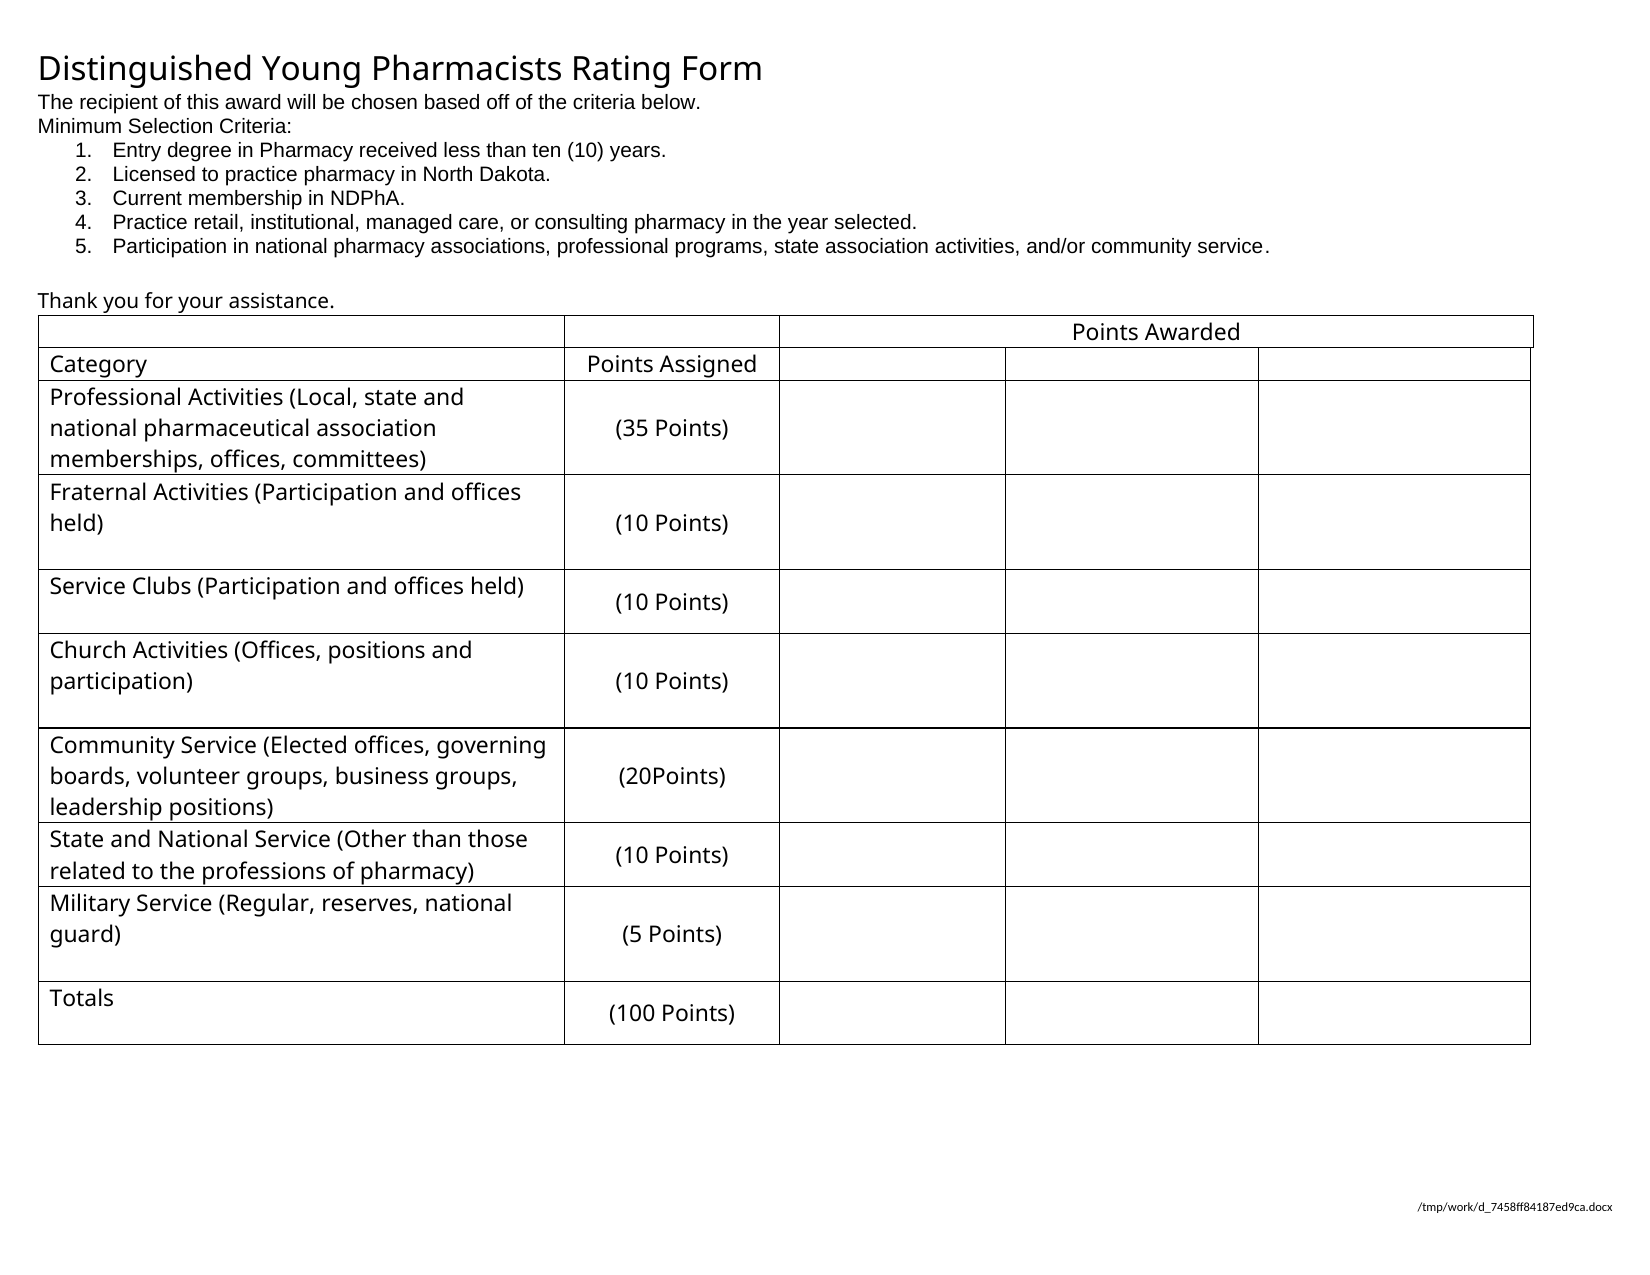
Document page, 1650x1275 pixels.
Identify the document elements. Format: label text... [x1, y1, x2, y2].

text The recipient of this award will be chosen based off of the criteria below. [37, 90, 1612, 114]
table_cell [1259, 634, 1530, 727]
table_cell Church Activities (Offices, positions and participation) [39, 634, 564, 727]
table_cell [1006, 570, 1258, 633]
table_cell [1006, 381, 1258, 474]
table_cell [780, 348, 1005, 379]
list Participation in national pharmacy associations, professional programs, state association activities, and/or community service. [75, 234, 1612, 258]
table_cell [780, 381, 1005, 474]
table_cell [1006, 982, 1258, 1044]
table_cell Fraternal Activities (Participation and offices held) [39, 475, 564, 569]
table_cell [780, 729, 1005, 822]
table_cell [1006, 729, 1258, 822]
table_cell [1006, 634, 1258, 727]
table_cell [780, 475, 1005, 569]
list Current membership in NDPhA. [75, 186, 1612, 210]
list Licensed to practice pharmacy in . [75, 162, 1612, 186]
table_cell (10 Points) [565, 475, 779, 569]
table_cell [780, 570, 1005, 633]
table_cell [1006, 887, 1258, 981]
list Entry degree in Pharmacy received less than ten (10) years. [75, 138, 1612, 162]
table_header [39, 316, 564, 347]
table_cell [1259, 348, 1530, 379]
table_cell (100 Points) [565, 982, 779, 1044]
table_cell [1259, 823, 1530, 886]
list Practice retail, institutional, managed care, or consulting pharmacy in the year selected. [75, 210, 1612, 234]
table_cell (5 Points) [565, 887, 779, 981]
table_cell [1259, 381, 1530, 474]
text Distinguished Young Pharmacists Rating Form [37, 45, 1612, 90]
table_cell [1259, 887, 1530, 981]
table_cell Service Clubs (Participation and offices held) [39, 570, 564, 633]
table_cell [1259, 475, 1530, 569]
table_cell [1259, 570, 1530, 633]
table_cell Category [39, 348, 564, 379]
table_cell (10 Points) [565, 634, 779, 727]
table_cell (10 Points) [565, 570, 779, 633]
table_cell (20Points) [565, 729, 779, 822]
table_cell [780, 982, 1005, 1044]
table_cell [780, 887, 1005, 981]
table_cell [1006, 348, 1258, 379]
table_cell (35 Points) [565, 381, 779, 474]
table_cell [780, 634, 1005, 727]
table_cell [1006, 475, 1258, 569]
table_header [565, 316, 779, 347]
table_cell Professional Activities (Local, state and national pharmaceutical association memberships, offices, committees) [39, 381, 564, 474]
text Minimum Selection Criteria: [37, 114, 1612, 138]
table_cell (10 Points) [565, 823, 779, 886]
table_cell Community Service (Elected offices, governing boards, volunteer groups, business groups, leadership positions) [39, 729, 564, 822]
text Thank you for your assistance. [37, 287, 1612, 315]
table_cell State and National Service (Other than those related to the professions of pharmacy) [39, 823, 564, 886]
table_cell Military Service (Regular, reserves, national guard) [39, 887, 564, 981]
table_cell [1259, 729, 1530, 822]
table_cell [1006, 823, 1258, 886]
table_header Points Awarded [780, 316, 1533, 347]
table_cell Totals [39, 982, 564, 1044]
table_cell [1259, 982, 1530, 1044]
table_cell [780, 823, 1005, 886]
table_cell Points Assigned [565, 348, 779, 379]
